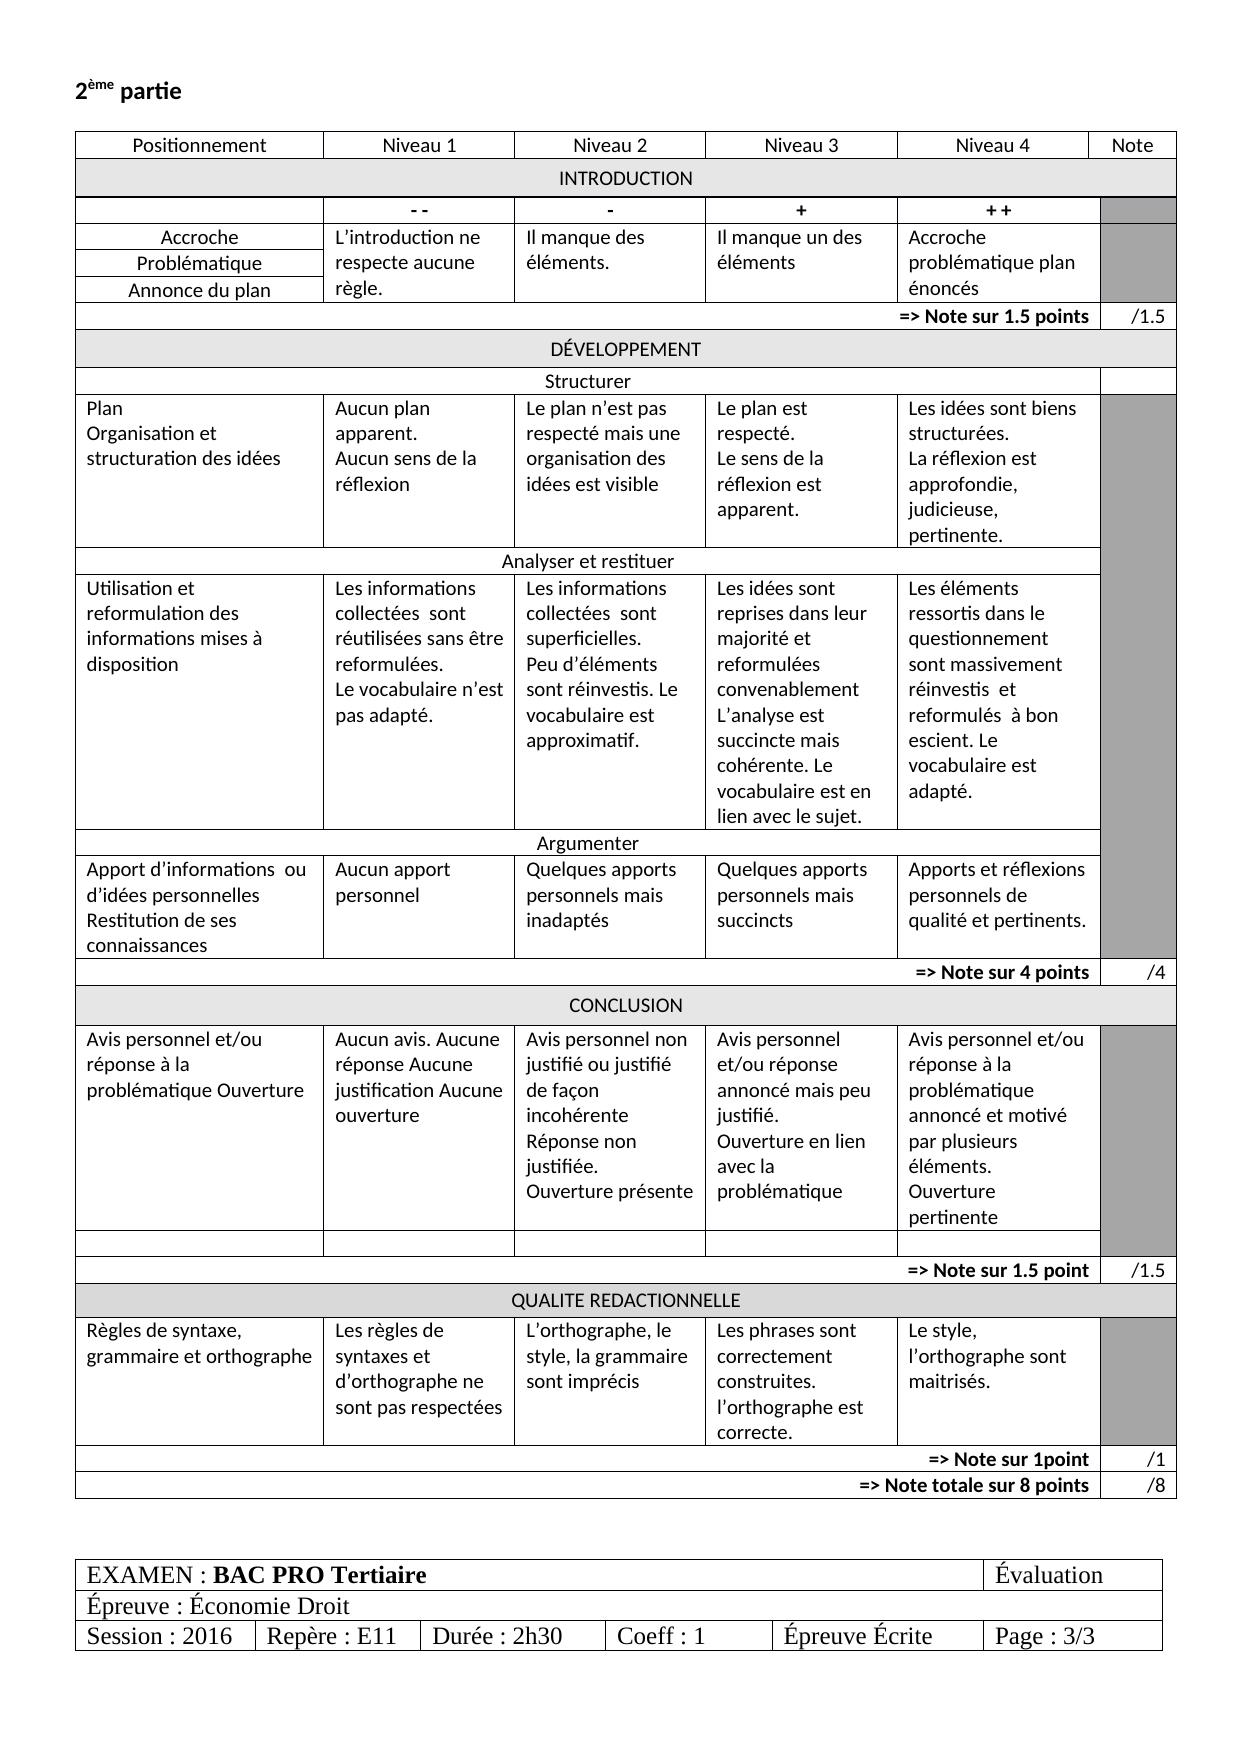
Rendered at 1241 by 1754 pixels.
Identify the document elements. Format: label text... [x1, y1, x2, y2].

table_cell Aucun apport personnel [324, 856, 514, 958]
table_cell Apports et réflexions personnels de qualité et pertinents. [898, 856, 1100, 958]
table_cell Analyser et restituer [76, 548, 1100, 574]
table_cell Avis personnel non justifié ou justifié de façon incohérente Réponse non justifiée. Ouverture présente [515, 1026, 705, 1229]
table_cell + + [898, 198, 1100, 223]
table_cell Avis personnel et/ou réponse à la problématique annoncé et motivé par plusieurs éléments. Ouverture pertinente [898, 1026, 1100, 1229]
table_cell [1101, 395, 1176, 958]
table_cell QUALITE REDACTIONNELLE [76, 1284, 1176, 1317]
table_cell [1101, 224, 1176, 302]
table_cell /1.5 [1101, 1257, 1176, 1282]
table_cell Problématique [76, 250, 323, 276]
table_cell => Note sur 1.5 points [76, 303, 1100, 329]
table_header Niveau 3 [706, 132, 897, 157]
table_cell - - [324, 198, 514, 223]
table_cell Les informations collectées sont superficielles. Peu d’éléments sont réinvestis. Le vocabulaire est approximatif. [515, 575, 705, 829]
table_cell INTRODUCTION [76, 159, 1176, 196]
table_cell [1101, 198, 1176, 223]
table_cell Les règles de syntaxes et d’orthographe ne sont pas respectées [324, 1318, 514, 1445]
table_cell Les idées sont biens structurées. La réflexion est approfondie, judicieuse, pertinente. [898, 395, 1100, 547]
table_cell Accroche [76, 224, 323, 249]
table_cell Règles de syntaxe, grammaire et orthographe [76, 1318, 323, 1445]
table_cell Structurer [76, 368, 1100, 394]
table_header Niveau 4 [898, 132, 1088, 157]
table_cell Argumenter [76, 830, 1100, 855]
table_cell DÉVELOPPEMENT [76, 330, 1176, 367]
text 2ème partie [75, 75, 1165, 106]
table_cell Apport d’informations ou d’idées personnelles Restitution de ses connaissances [76, 856, 323, 958]
table_cell => Note sur 4 points [76, 959, 1100, 984]
table_cell /1 [1101, 1446, 1176, 1471]
table_cell - [515, 198, 705, 223]
table_cell [1101, 1026, 1176, 1256]
table_cell Le plan n’est pas respecté mais une organisation des idées est visible [515, 395, 705, 547]
table_cell Accroche problématique plan énoncés [898, 224, 1100, 302]
table_cell => Note sur 1.5 point [76, 1257, 1100, 1282]
table_header Niveau 2 [515, 132, 705, 157]
table_cell [76, 1231, 323, 1256]
table_cell Quelques apports personnels mais inadaptés [515, 856, 705, 958]
table_header Positionnement [76, 132, 323, 157]
table_cell [1101, 368, 1176, 394]
table_cell Le plan est respecté. Le sens de la réflexion est apparent. [706, 395, 897, 547]
table_cell /1.5 [1101, 303, 1176, 329]
table_cell Les informations collectées sont réutilisées sans être reformulées. Le vocabulaire n’est pas adapté. [324, 575, 514, 829]
table_cell Avis personnel et/ou réponse à la problématique Ouverture [76, 1026, 323, 1229]
table_cell Avis personnel et/ou réponse annoncé mais peu justifié. Ouverture en lien avec la problématique [706, 1026, 897, 1229]
table_cell Les idées sont reprises dans leur majorité et reformulées convenablement L’analyse est succincte mais cohérente. Le vocabulaire est en lien avec le sujet. [706, 575, 897, 829]
table_cell Aucun plan apparent. Aucun sens de la réflexion [324, 395, 514, 547]
table_cell => Note sur 1point [76, 1446, 1100, 1471]
table_cell Le style, l’orthographe sont maitrisés. [898, 1318, 1100, 1445]
table_cell [898, 1231, 1100, 1256]
table_cell [1101, 1318, 1176, 1445]
table_cell Les éléments ressortis dans le questionnement sont massivement réinvestis et reformulés à bon escient. Le vocabulaire est adapté. [898, 575, 1100, 829]
table_cell Il manque un des éléments [706, 224, 897, 302]
table_cell Il manque des éléments. [515, 224, 705, 302]
table_cell CONCLUSION [76, 986, 1176, 1025]
table_cell Plan Organisation et structuration des idées [76, 395, 323, 547]
table_cell + [706, 198, 897, 223]
table_cell Annonce du plan [76, 277, 323, 302]
table_cell [76, 198, 323, 223]
table_cell => Note totale sur 8 points [76, 1472, 1100, 1498]
table_cell Les phrases sont correctement construites. l’orthographe est correcte. [706, 1318, 897, 1445]
table_cell [515, 1231, 705, 1256]
table_cell Utilisation et reformulation des informations mises à disposition [76, 575, 323, 829]
table_cell L’orthographe, le style, la grammaire sont imprécis [515, 1318, 705, 1445]
table_header Niveau 1 [324, 132, 514, 157]
table_cell Quelques apports personnels mais succincts [706, 856, 897, 958]
table_cell [706, 1231, 897, 1256]
table_cell /4 [1101, 959, 1176, 984]
table_header Note [1089, 132, 1176, 157]
table_cell [324, 1231, 514, 1256]
table_cell /8 [1101, 1472, 1176, 1498]
table_cell Aucun avis. Aucune réponse Aucune justification Aucune ouverture [324, 1026, 514, 1229]
table_cell L’introduction ne respecte aucune règle. [324, 224, 514, 302]
